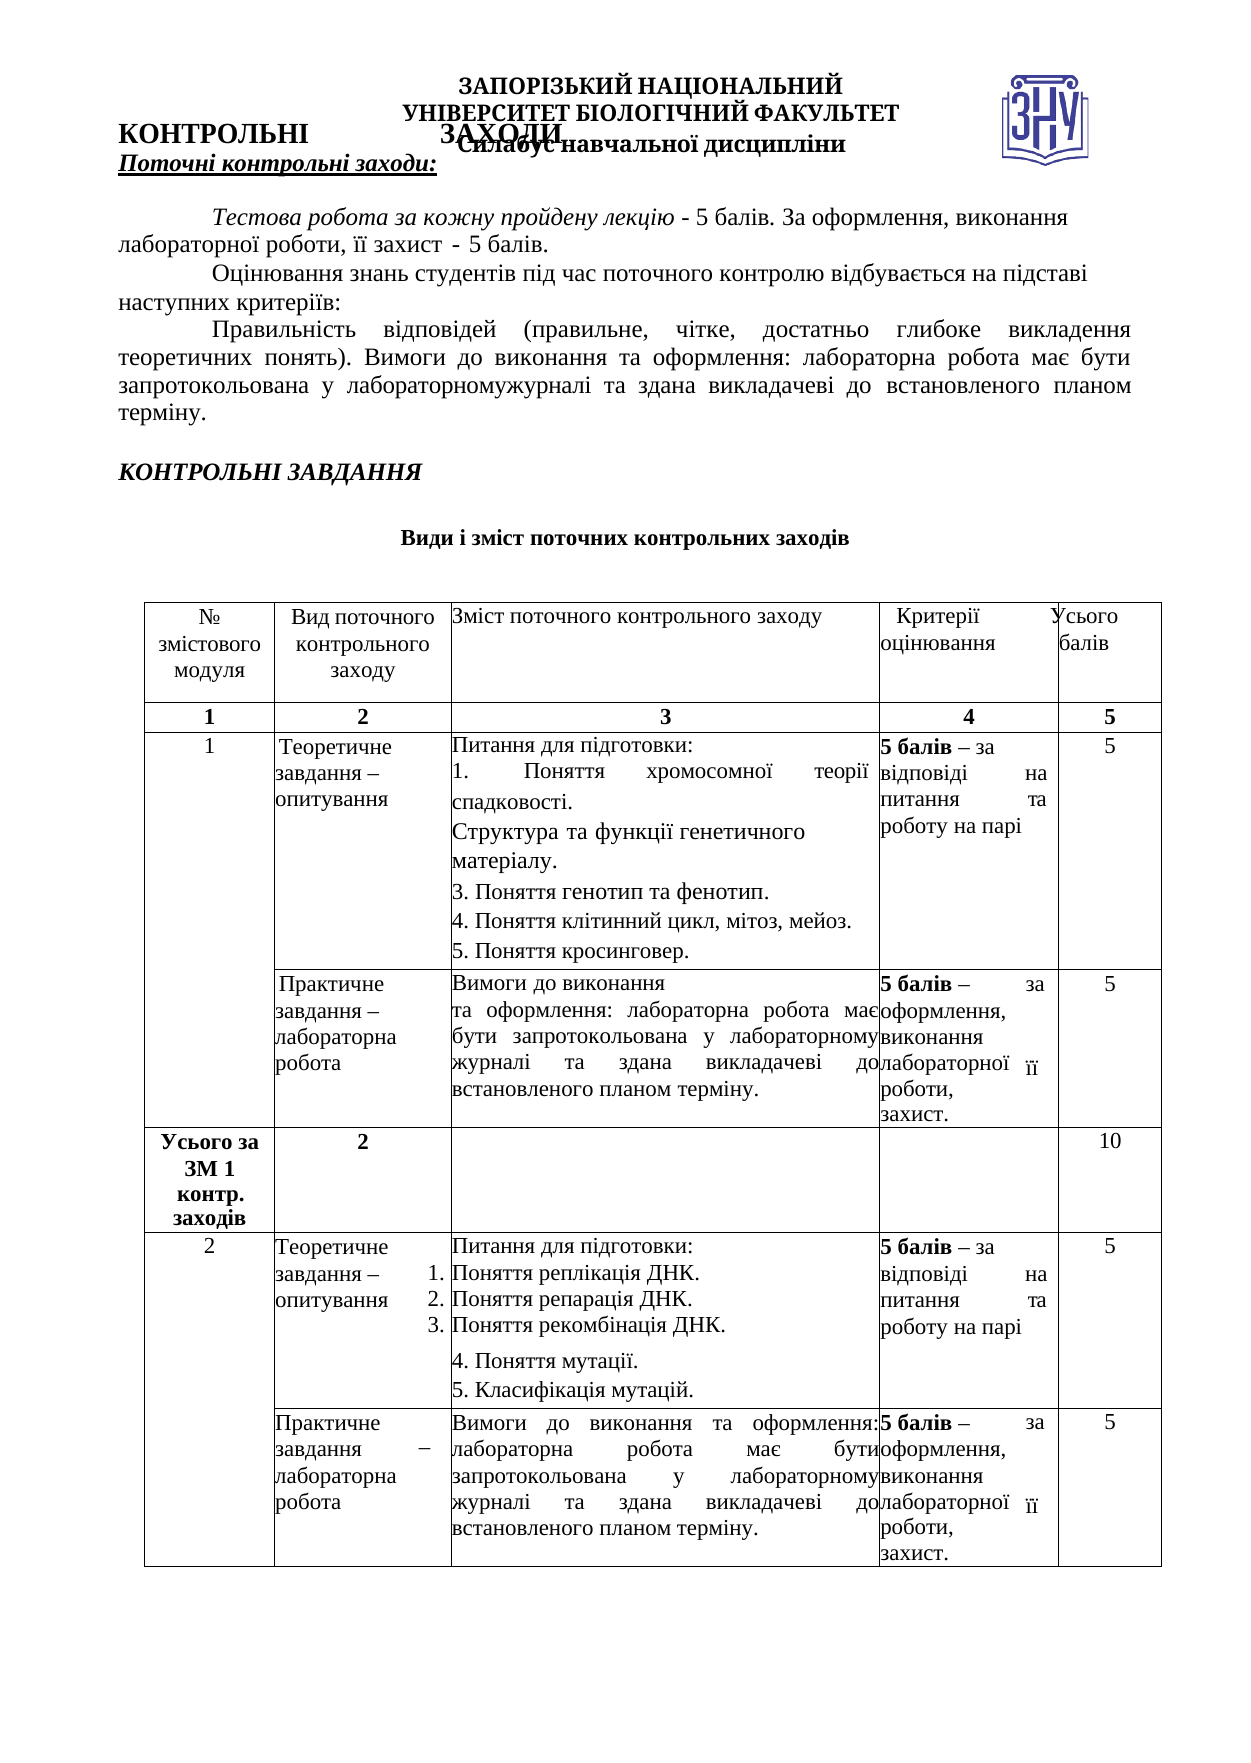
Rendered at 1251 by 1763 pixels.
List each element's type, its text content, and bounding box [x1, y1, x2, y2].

table_cell 4. Поняття клітинний цикл, мітоз, мейоз. [452, 907, 879, 936]
text Правильність відповідей (правильне, чітке, достатньо глибоке викладення теоретичних понять). Вимоги до виконання та оформлення: лабораторна робота має бути запротокольована у лабораторномужурналі та здана викладачеві до встановленого планом терміну. [118, 316, 1132, 426]
table_cell [880, 1128, 1058, 1232]
picture [1002, 75, 1089, 118]
table_cell 5 балів – оформлення, виконання лабораторної роботи, захист. [880, 1409, 1025, 1566]
table_cell 5 [1059, 1409, 1161, 1566]
table_cell 5 [1059, 1233, 1161, 1408]
table_cell 5 балів – за відповіді на питання та роботу на парі [880, 733, 1058, 969]
table_cell Теоретичне завдання – опитування [275, 733, 451, 969]
table_cell за її [1025, 1409, 1058, 1566]
table_cell 10 [1059, 1128, 1161, 1232]
table_cell за її [1025, 970, 1058, 1127]
text Види і зміст поточних контрольних заходів [118, 524, 1132, 551]
table_header Критерії оцінювання [880, 603, 1058, 702]
table_cell 3. Поняття генотип та фенотип. [452, 876, 879, 907]
table_cell Питання для підготовки: Поняття реплікація ДНК. Поняття репарація ДНК. Поняття рекомбінація ДНК. [452, 1233, 879, 1347]
table_cell [452, 1128, 879, 1232]
table_header Усього балів [1059, 603, 1161, 702]
table_cell 2 [145, 1233, 274, 1566]
table_cell 5 [1059, 703, 1161, 732]
table_cell Усього за ЗМ 1 контр. заходів [145, 1128, 274, 1232]
table_cell – [418, 1409, 451, 1566]
table_cell 5 [1059, 733, 1161, 969]
table_cell 5 балів – оформлення, виконання лабораторної роботи, захист. [880, 970, 1025, 1127]
table_header № змістового модуля [145, 603, 274, 702]
table_cell Теоретичне завдання – опитування [275, 1233, 451, 1408]
table_cell 2 [275, 703, 451, 732]
table_cell 3 [452, 703, 879, 732]
table_cell 5. Поняття кросинговер. [452, 936, 879, 969]
table_header Вид поточного контрольного заходу [275, 603, 451, 702]
table_cell 4. Поняття мутації. [452, 1347, 879, 1376]
subtitle КОНТРОЛЬНІ ЗАВДАННЯ [118, 457, 1132, 486]
subtitle Поточні контрольні заходи: [118, 150, 1132, 177]
table_cell Практичне завдання – лабораторна робота [275, 970, 451, 1127]
text Оцінювання знань студентів під час поточного контролю відбувається на підставі наступних критеріїв: [118, 258, 1132, 316]
table_cell Практичне завдання лабораторна робота [275, 1409, 418, 1566]
table_cell Питання для підготовки: Поняття хромосомної теорії спадковості. Структура та функції генетичного [452, 733, 879, 846]
subtitle КОНТРОЛЬНІ ЗАХОДИ [118, 118, 1132, 150]
table_header Зміст поточного контрольного заходу [452, 603, 879, 702]
text Тестова робота за кожну пройдену лекцію - 5 балів. За оформлення, виконання лабораторної роботи, її захист - 5 балів. [118, 203, 1132, 258]
table_cell 4 [880, 703, 1058, 732]
table_cell 5. Класифікація мутацій. [452, 1376, 879, 1408]
table_cell 1 [145, 703, 274, 732]
table_cell 1 [145, 733, 274, 1127]
table_cell 2 [275, 1128, 451, 1232]
table_cell 5 балів – за відповіді на питання та роботу на парі [880, 1233, 1058, 1408]
table_cell матеріалу. [452, 846, 879, 876]
table_cell 5 [1059, 970, 1161, 1127]
